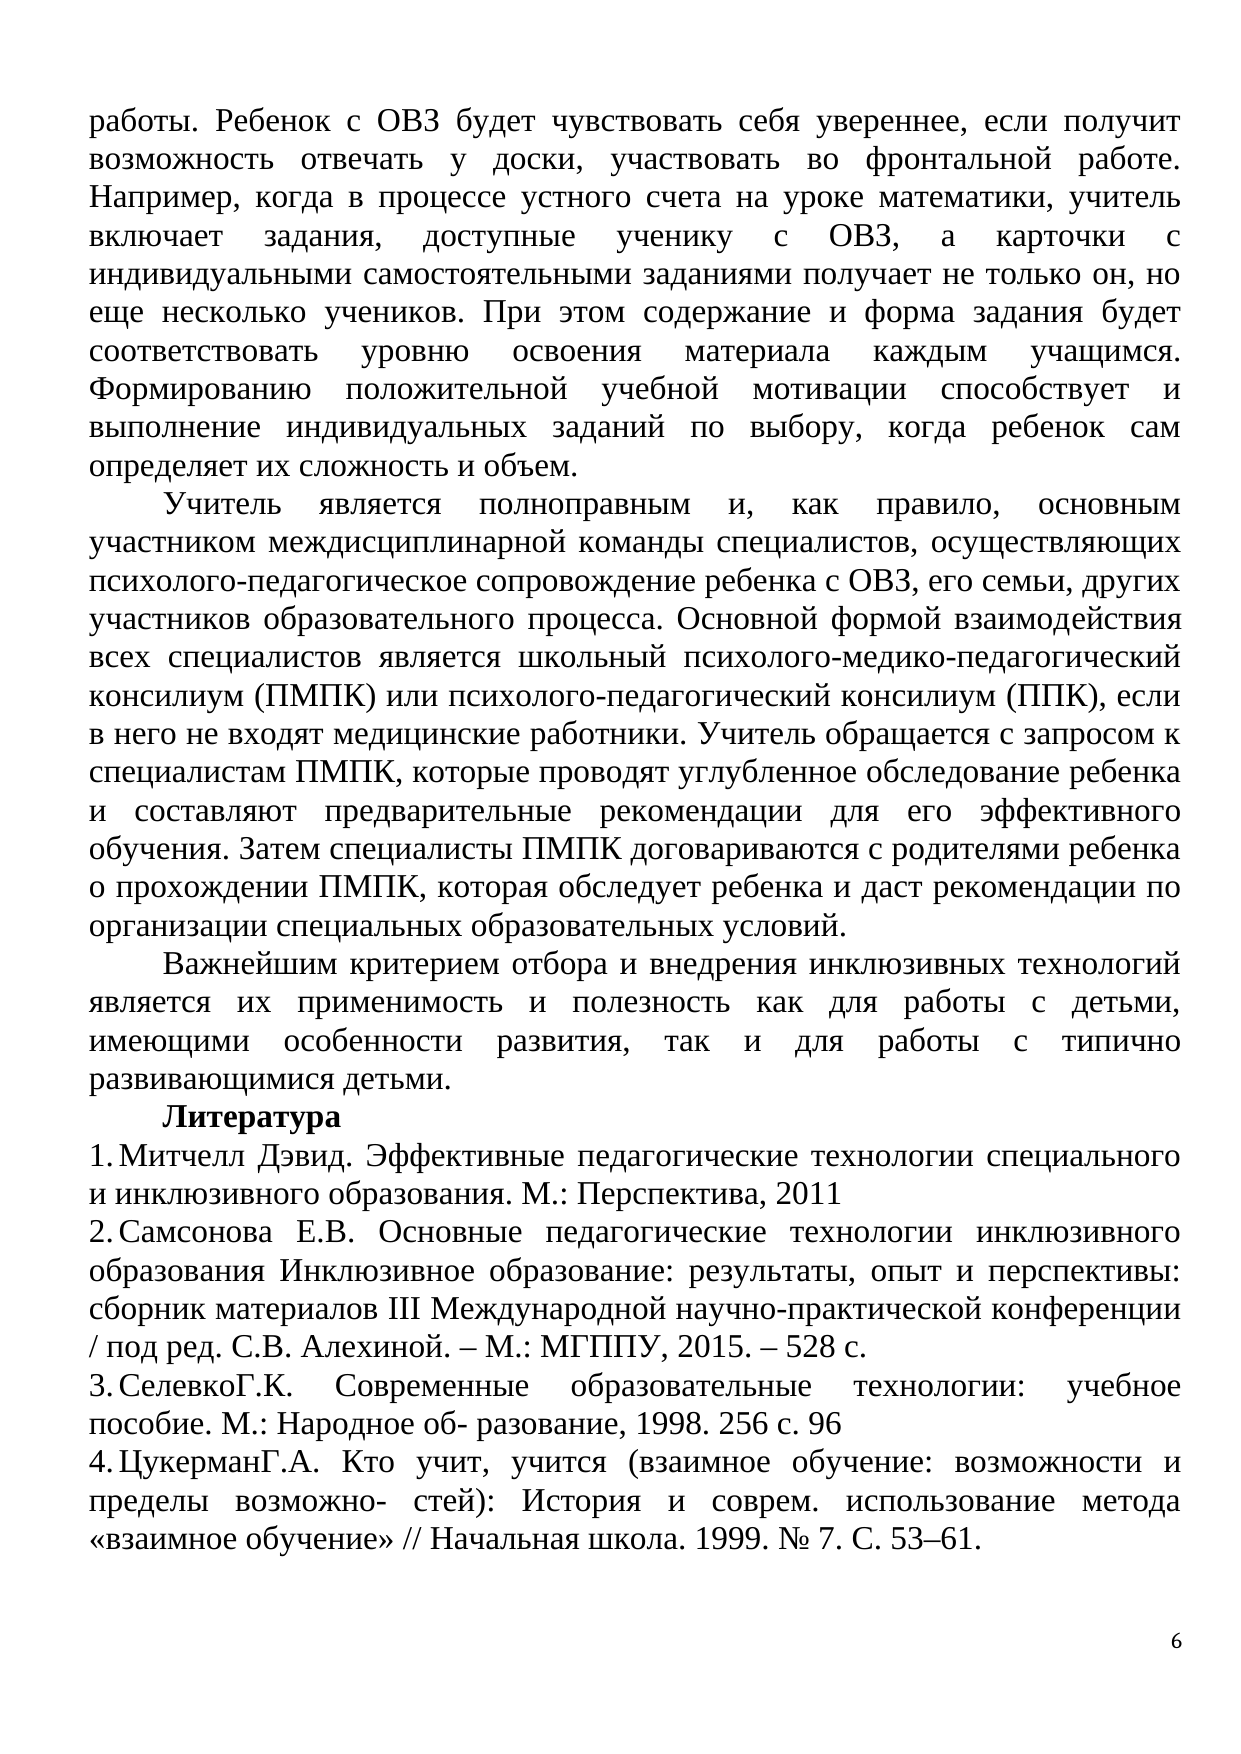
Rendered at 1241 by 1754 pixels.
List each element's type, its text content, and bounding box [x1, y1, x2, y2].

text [89, 100, 1182, 483]
list ЦукерманГ.А. Кто учит, учится (взаимное обучение: возможности и пределы возможно- стей): История и соврем. использование метода «взаимное обучение» // Начальная школа. 1999. № 7. С. 53–61. [89, 1442, 1182, 1557]
text Литература [89, 1097, 1182, 1135]
list Самсонова Е.В. Основные педагогические технологии инклюзивного образования Инклюзивное образование: результаты, опыт и перспективы: сборник материалов III Международной научно-практической конференции / под ред. С.В. Алехиной. – М.: МГППУ, 2015. – 528 с. [89, 1212, 1182, 1365]
list СелевкоГ.К. Современные образовательные технологии: учебное пособие. М.: Народное об- разование, 1998. 256 с. 96 [89, 1365, 1182, 1442]
text Учитель является полноправным и, как правило, основным участником междисциплинарной команды специалистов, осуществляющих психолого-педагогическое сопровождение ребенка с ОВЗ, его семьи, других участников образовательного процесса. Основной формой взаимодействия всех специалистов является школьный психолого-медико-педагогический консилиум (ПМПК) или психолого-педагогический консилиум (ППК), если в него не входят медицинские работники. Учитель обращается с запросом к специалистам ПМПК, которые проводят углубленное обследование ребенка и составляют предварительные рекомендации для его эффективного обучения. Затем специалисты ПМПК договариваются с родителями ребенка о прохождении ПМПК, которая обследует ребенка и даст рекомендации по организации специальных образовательных условий. [89, 483, 1182, 943]
text Важнейшим критерием отбора и внедрения инклюзивных технологий является их применимость и полезность как для работы с детьми, имеющими особенности развития, так и для работы с типично развивающимися детьми. [89, 943, 1182, 1097]
list Митчелл Дэвид. Эффективные педагогические технологии специального и инклюзивного образования. М.: Перспектива, 2011 [89, 1135, 1182, 1212]
